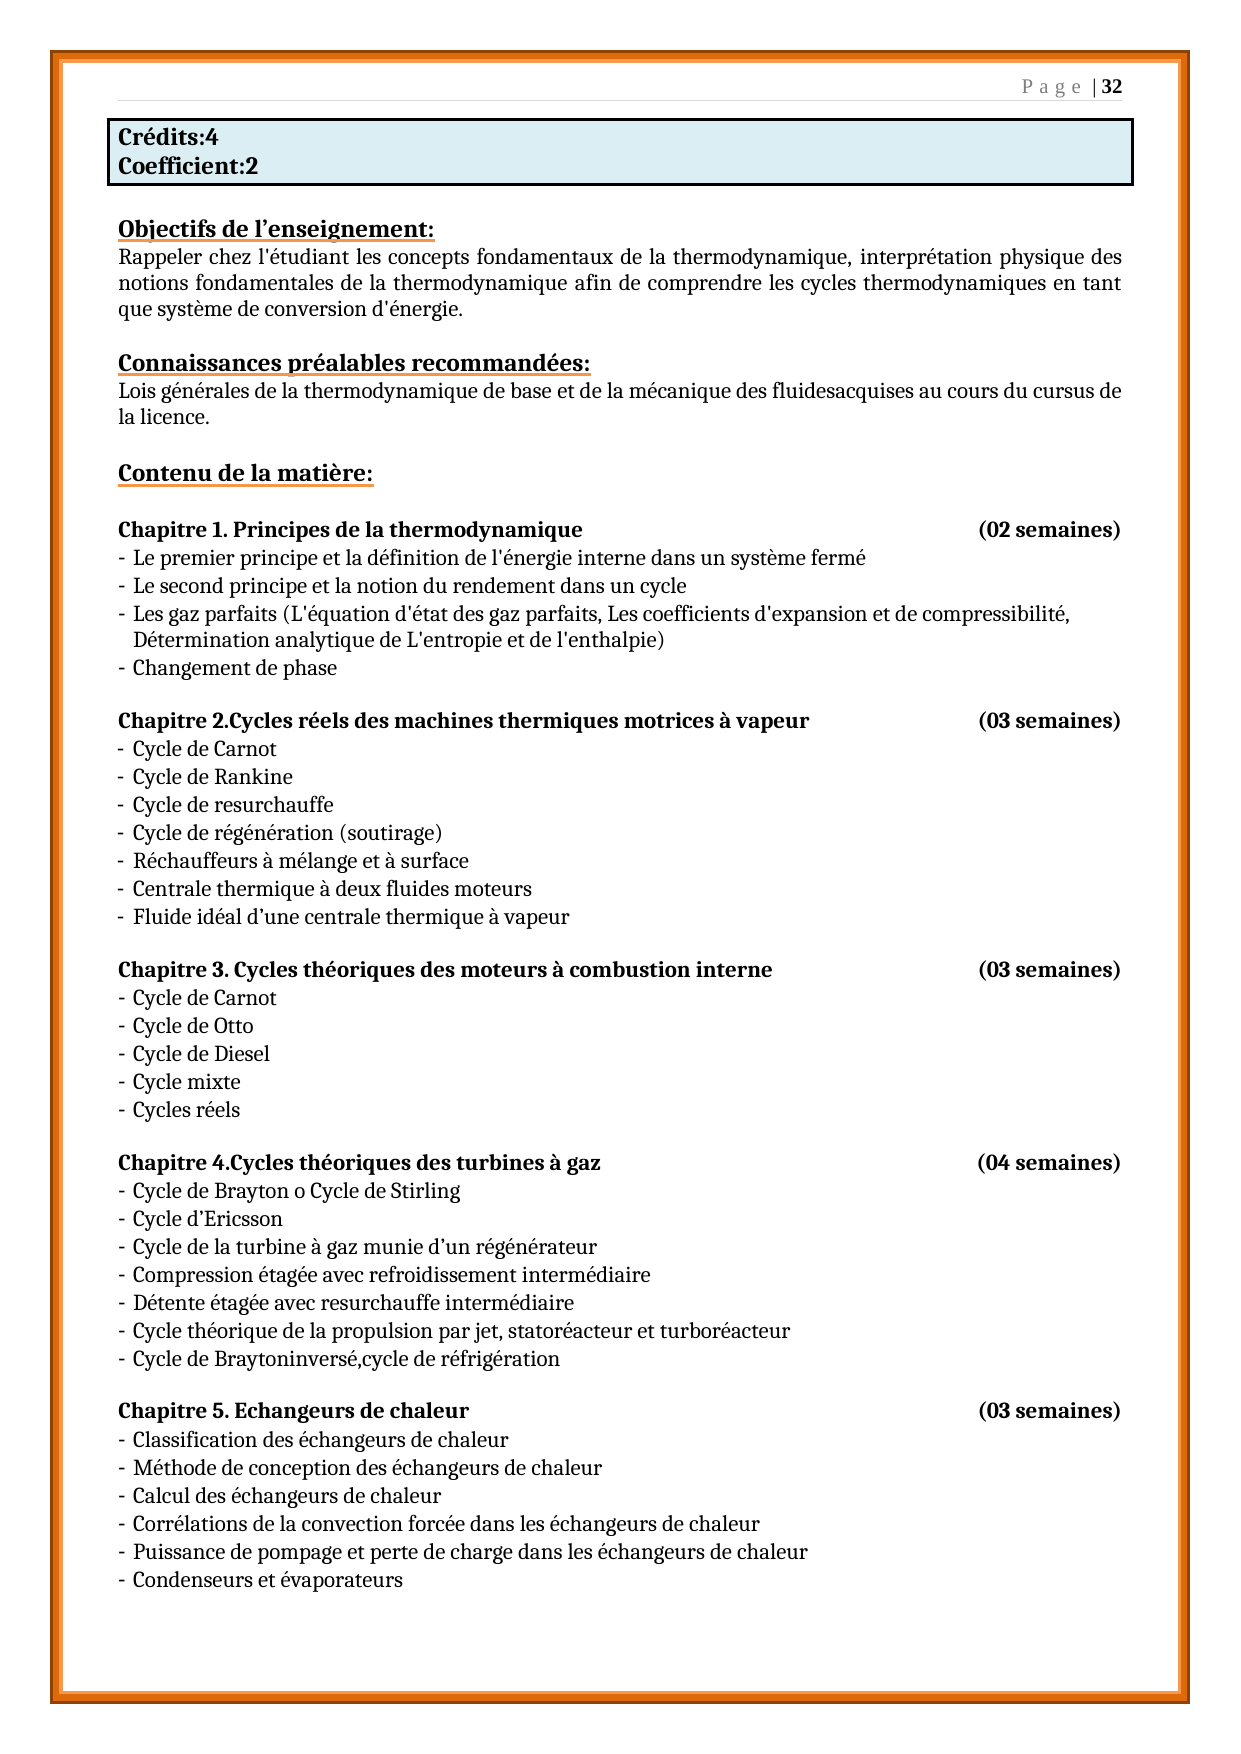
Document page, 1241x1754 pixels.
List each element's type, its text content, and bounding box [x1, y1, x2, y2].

text Objectifs de l’enseignement: [118, 215, 1122, 243]
list Cycle de Otto [118, 1011, 1122, 1039]
list Détente étagée avec resurchauffe intermédiaire [118, 1288, 1122, 1316]
text Rappeler chez l'étudiant les concepts fondamentaux de la thermodynamique, interprétation physique des notions fondamentales de la thermodynamique afin de comprendre les cycles thermodynamiques en tant que système de conversion d'énergie. [118, 243, 1122, 323]
list Cycle de Brayton o Cycle de Stirling [118, 1176, 1122, 1204]
text Coefficient:2 [110, 147, 1131, 183]
list Cycles réels [118, 1095, 1122, 1123]
list Cycle de resurchauffe [117, 790, 1122, 818]
text Crédits:4 [110, 121, 1131, 147]
list Lois générales de la thermodynamique de base et de la mécanique des fluidesacquises au cours du cursus de la licence. [118, 378, 1122, 430]
list Le premier principe et la définition de l'énergie interne dans un système fermé [118, 543, 1122, 571]
list Classification des échangeurs de chaleur [118, 1425, 1122, 1453]
list Cycle de régénération (soutirage) [117, 818, 1122, 846]
list Cycle de la turbine à gaz munie d’un régénérateur [118, 1232, 1122, 1260]
list Corrélations de la convection forcée dans les échangeurs de chaleur [118, 1509, 1122, 1537]
list Centrale thermique à deux fluides moteurs [117, 874, 1122, 902]
list Le second principe et la notion du rendement dans un cycle [118, 571, 1122, 599]
list Méthode de conception des échangeurs de chaleur [118, 1453, 1122, 1481]
list Réchauffeurs à mélange et à surface [117, 846, 1122, 874]
list Cycle de Braytoninversé,cycle de réfrigération [118, 1344, 1122, 1372]
list Cycle de Carnot [118, 983, 1122, 1011]
text Chapitre 3. Cycles théoriques des moteurs à combustion interne (03 semaines) [118, 957, 1122, 983]
list Cycle mixte [118, 1067, 1122, 1095]
list Cycle d’Ericsson [118, 1204, 1122, 1232]
list Connaissances préalables recommandées: [118, 349, 1122, 378]
list Les gaz parfaits (L'équation d'état des gaz parfaits, Les coefficients d'expansion et de compressibilité, Détermination analytique de L'entropie et de l'enthalpie) [118, 599, 1122, 653]
subtitle Chapitre 5. Echangeurs de chaleur (03 semaines) [118, 1398, 1122, 1425]
list Changement de phase [118, 653, 1122, 681]
list Calcul des échangeurs de chaleur [118, 1481, 1122, 1509]
list Cycle théorique de la propulsion par jet, statoréacteur et turboréacteur [118, 1316, 1122, 1344]
list Compression étagée avec refroidissement intermédiaire [118, 1260, 1122, 1288]
list Cycle de Rankine [117, 762, 1122, 790]
text Chapitre 1. Principes de la thermodynamique (02 semaines) [118, 517, 1122, 543]
list Cycle de Diesel [118, 1039, 1122, 1067]
text Chapitre 2.Cycles réels des machines thermiques motrices à vapeur (03 semaines) [118, 708, 1122, 734]
list Fluide idéal d’une centrale thermique à vapeur [117, 902, 1122, 930]
list Contenu de la matière: [118, 459, 1122, 488]
text Chapitre 4.Cycles théoriques des turbines à gaz (04 semaines) [118, 1149, 1122, 1176]
list Puissance de pompage et perte de charge dans les échangeurs de chaleur [118, 1537, 1122, 1565]
list Cycle de Carnot [117, 734, 1122, 762]
list Condenseurs et évaporateurs [118, 1565, 1122, 1593]
